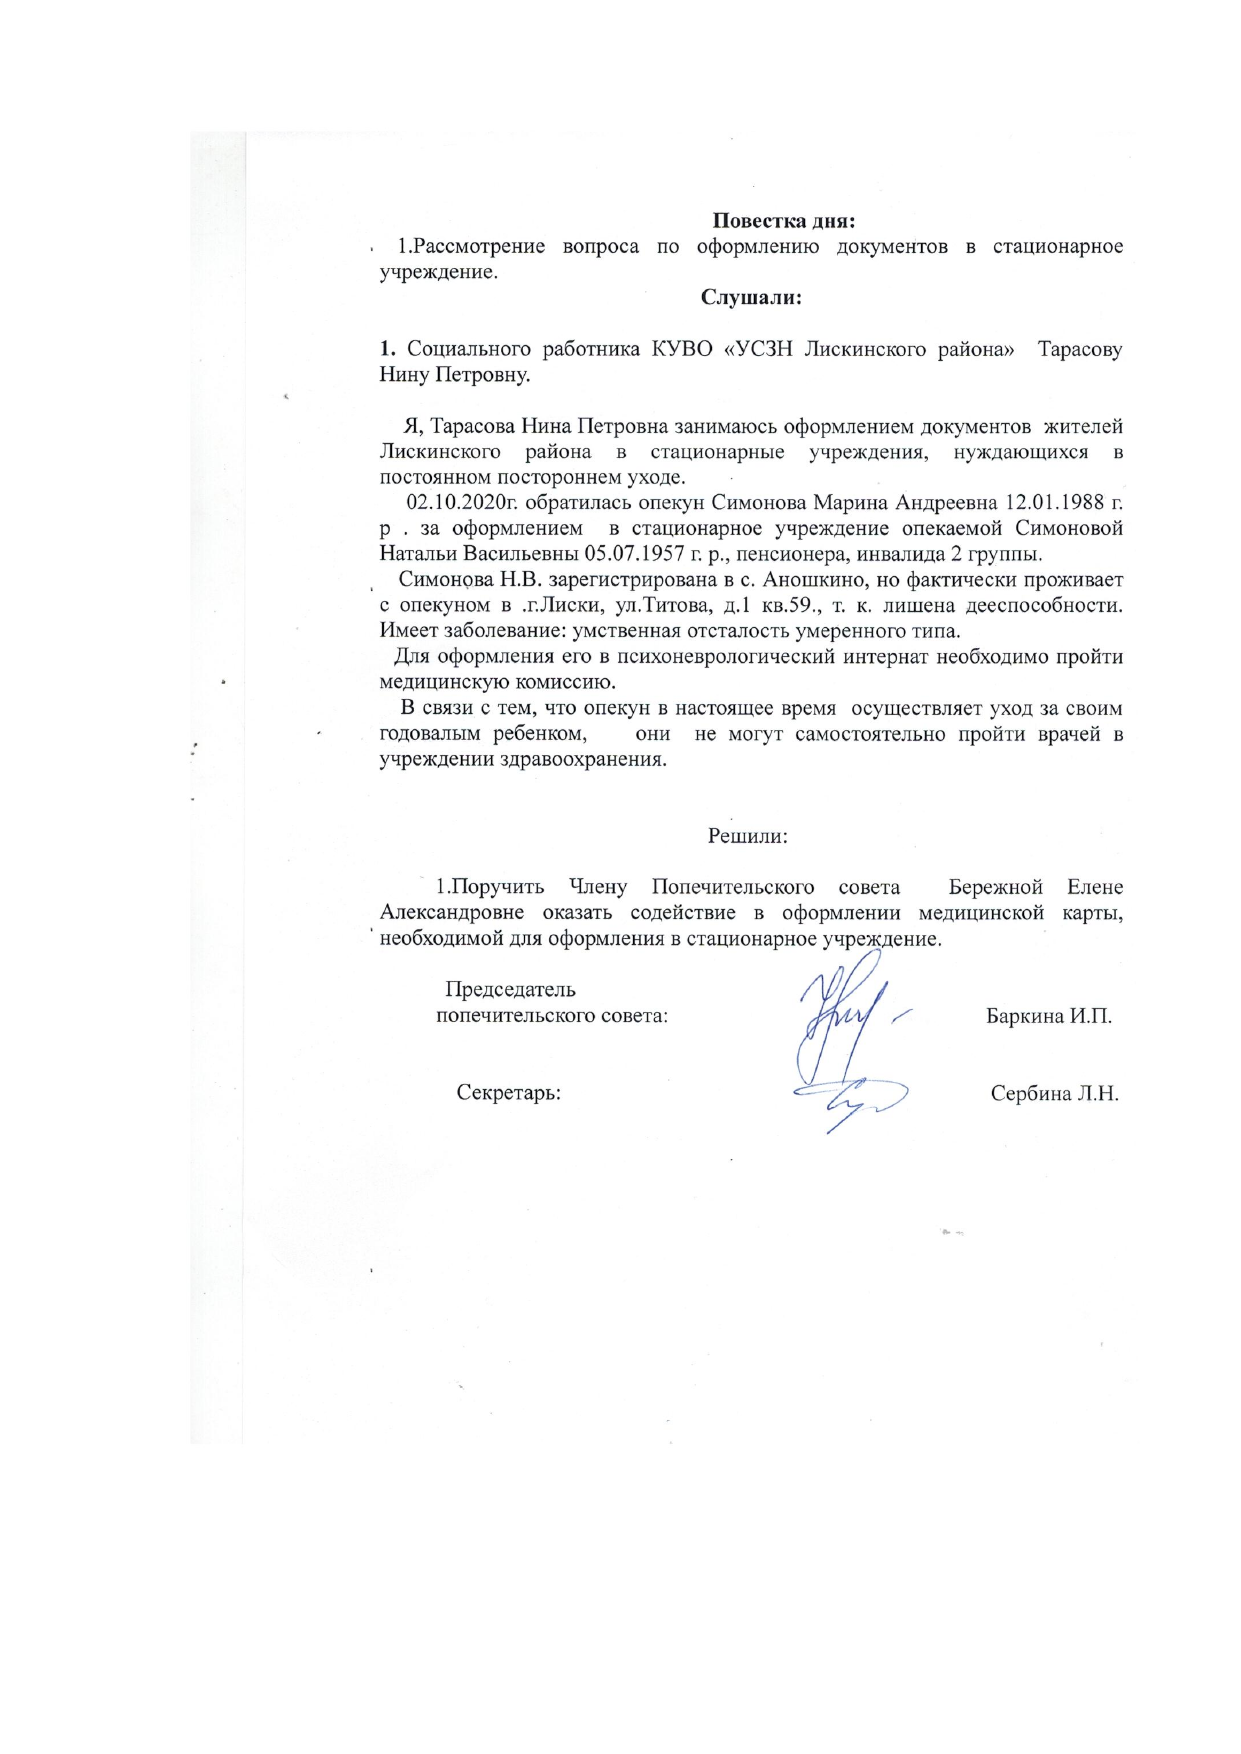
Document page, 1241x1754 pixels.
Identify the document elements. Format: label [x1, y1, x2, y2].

picture [177, 118, 1152, 1458]
